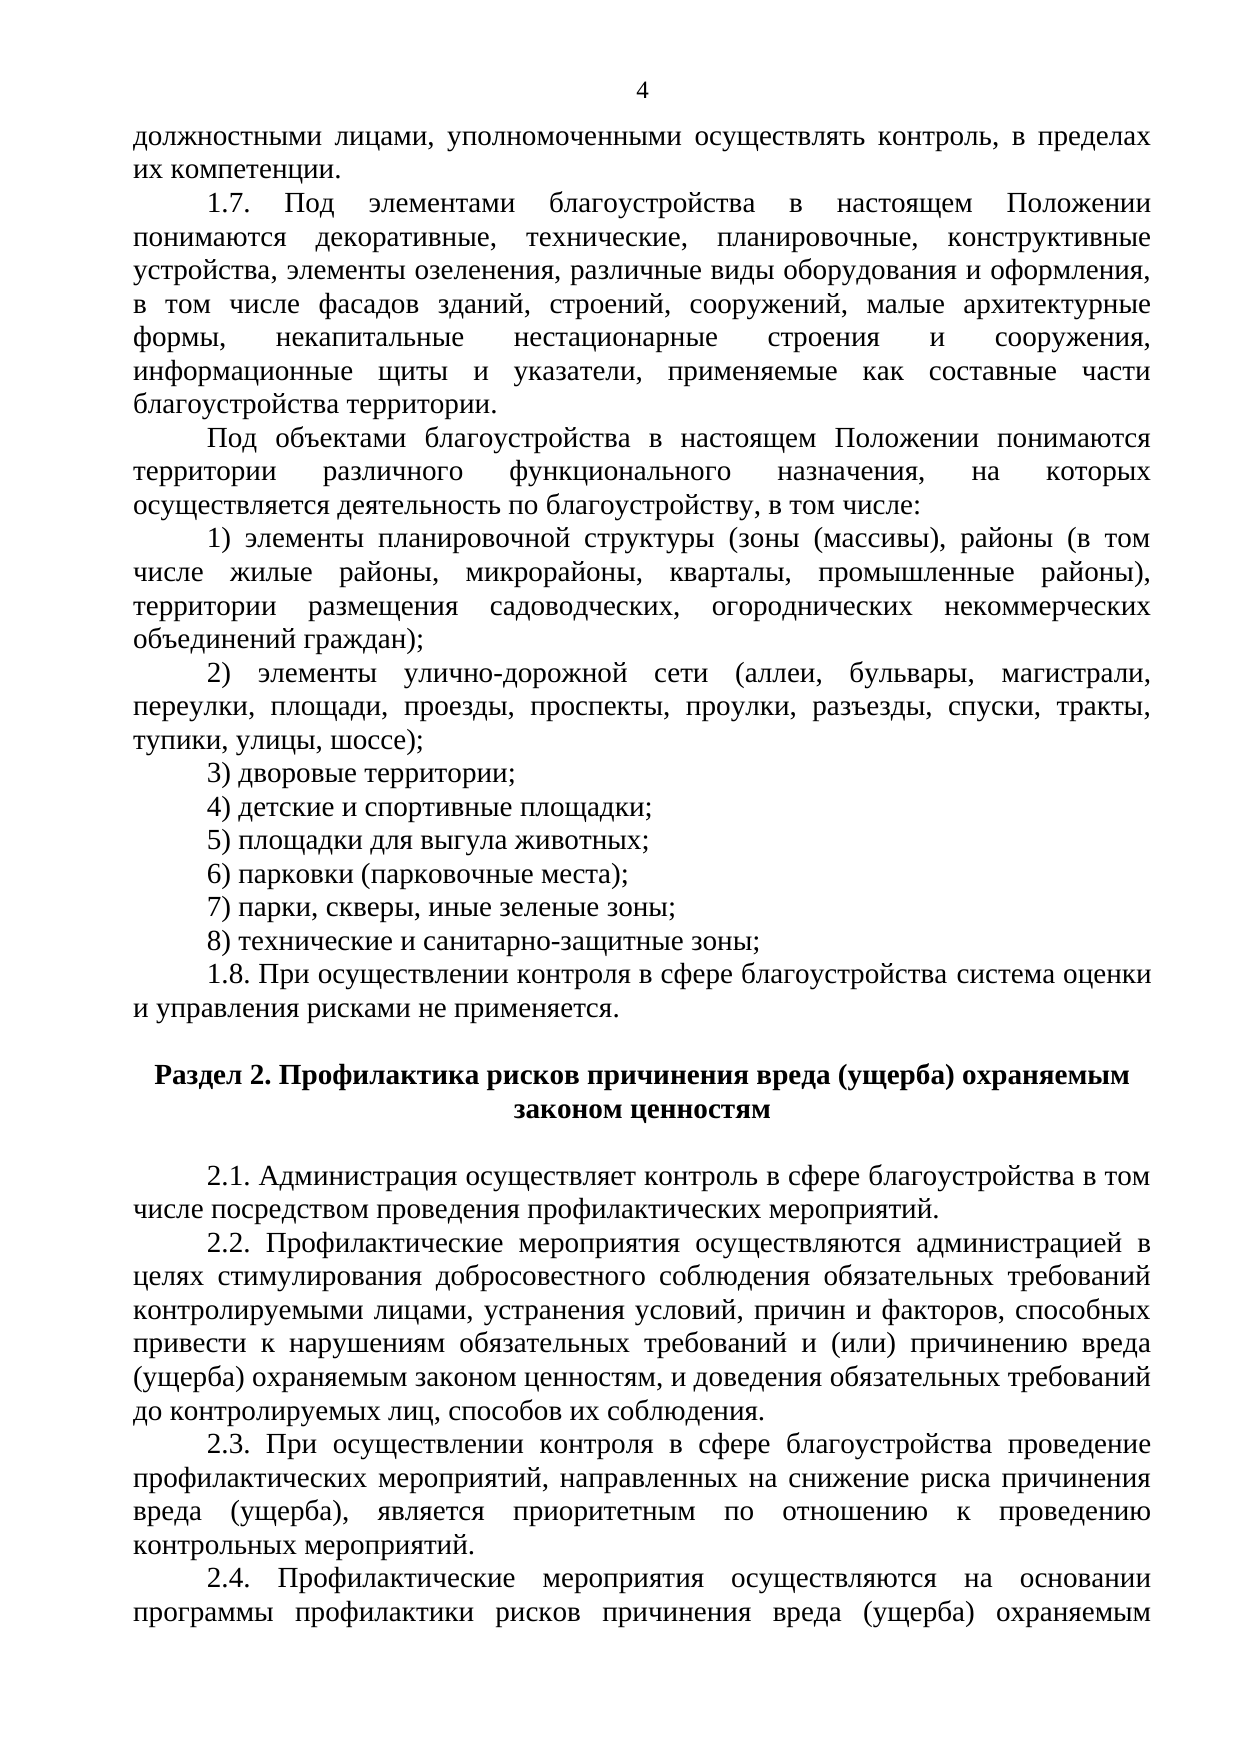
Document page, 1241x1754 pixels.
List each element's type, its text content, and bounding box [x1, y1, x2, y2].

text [133, 118, 1152, 185]
text Раздел 2. Профилактика рисков причинения вреда (ущерба) охраняемым законом ценностям [133, 1057, 1152, 1124]
text 2.2. Профилактические мероприятия осуществляются администрацией в целях стимулирования добросовестного соблюдения обязательных требований контролируемыми лицами, устранения условий, причин и факторов, способных привести к нарушениям обязательных требований и (или) причинению вреда (ущерба) охраняемым законом ценностям, и доведения обязательных требований до контролируемых лиц, способов их соблюдения. [133, 1225, 1152, 1426]
text 2.1. Администрация осуществляет контроль в сфере благоустройства в том числе посредством проведения профилактических мероприятий. [133, 1158, 1152, 1225]
text 2) элементы улично-дорожной сети (аллеи, бульвары, магистрали, переулки, площади, проезды, проспекты, проулки, разъезды, спуски, тракты, тупики, улицы, шоссе); [133, 655, 1152, 755]
text 7) парки, скверы, иные зеленые зоны; [133, 889, 1152, 923]
text 1) элементы планировочной структуры (зоны (массивы), районы (в том числе жилые районы, микрорайоны, кварталы, промышленные районы), территории размещения садоводческих, огороднических некоммерческих объединений граждан); [133, 521, 1152, 655]
text Под объектами благоустройства в настоящем Положении понимаются территории различного функционального назначения, на которых осуществляется деятельность по благоустройству, в том числе: [133, 420, 1152, 521]
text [133, 1560, 1152, 1627]
text 1.7. Под элементами благоустройства в настоящем Положении понимаются декоративные, технические, планировочные, конструктивные устройства, элементы озеленения, различные виды оборудования и оформления, в том числе фасадов зданий, строений, сооружений, малые архитектурные формы, некапитальные нестационарные строения и сооружения, информационные щиты и указатели, применяемые как составные части благоустройства территории. [133, 185, 1152, 420]
text 1.8. При осуществлении контроля в сфере благоустройства система оценки и управления рисками не применяется. [133, 957, 1152, 1024]
text 6) парковки (парковочные места); [133, 856, 1152, 889]
text 4) детские и спортивные площадки; [133, 789, 1152, 822]
text 8) технические и санитарно-защитные зоны; [133, 923, 1152, 957]
text 5) площадки для выгула животных; [133, 822, 1152, 856]
text 3) дворовые территории; [133, 755, 1152, 789]
text 2.3. При осуществлении контроля в сфере благоустройства проведение профилактических мероприятий, направленных на снижение риска причинения вреда (ущерба), является приоритетным по отношению к проведению контрольных мероприятий. [133, 1426, 1152, 1560]
